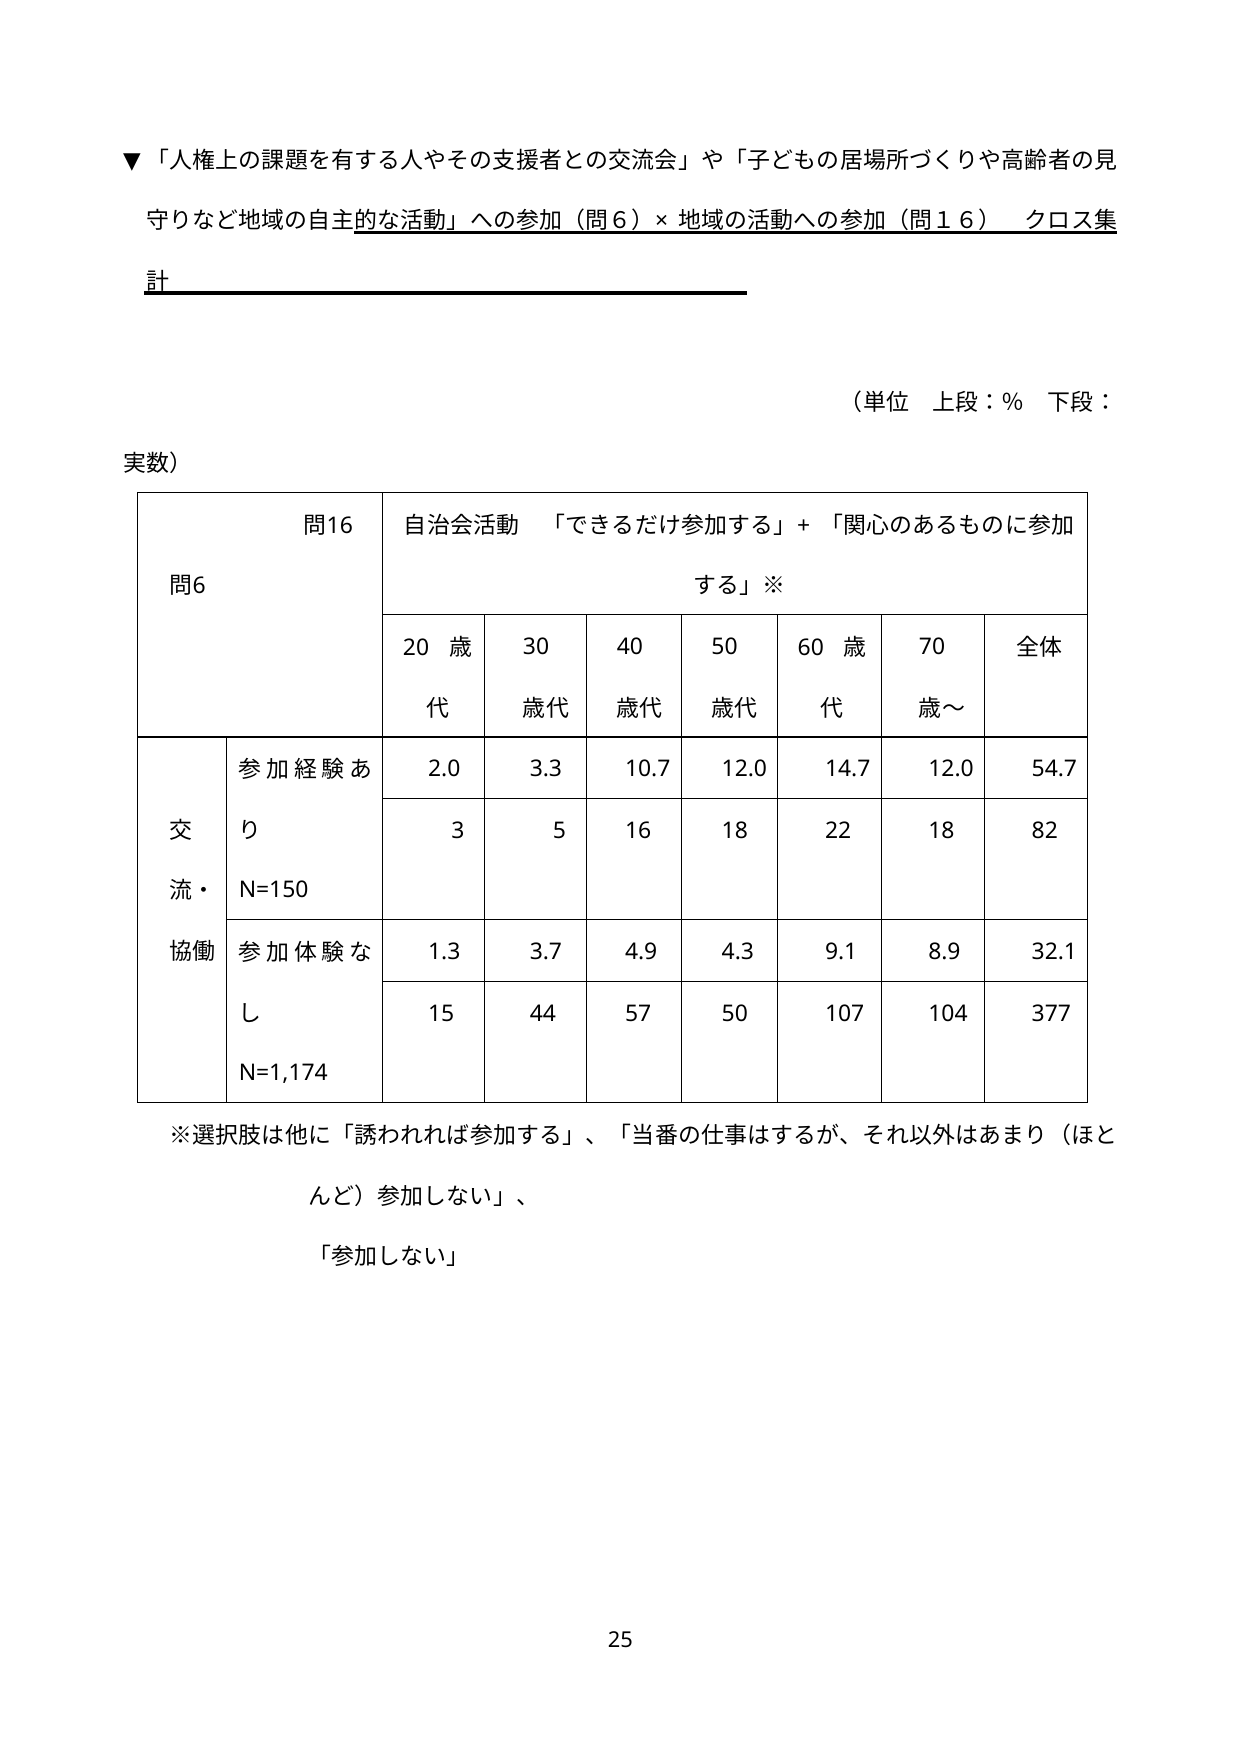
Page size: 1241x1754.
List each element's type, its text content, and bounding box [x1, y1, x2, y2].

table_cell 57 [587, 982, 681, 1102]
table_cell 2.0 [383, 738, 484, 798]
table_cell 30歳代 [485, 615, 586, 736]
table_cell 全体 [985, 615, 1087, 736]
table_cell 12.0 [882, 738, 984, 798]
table_cell 4.3 [682, 920, 777, 981]
table_cell 70歳～ [882, 615, 984, 736]
table_cell 107 [778, 982, 881, 1102]
table_cell 5 [485, 799, 586, 919]
text ▼「人権上の課題を有する人やその支援者との交流会」や「子どもの居場所づくりや高齢者の見守りなど地域の自主的な活動」への参加（問６）×地域の活動への参加（問１６） クロス集計 [123, 128, 1117, 310]
text 「参加しない」 [283, 1224, 1117, 1285]
table_cell 12.0 [682, 738, 777, 798]
table_cell 32.1 [985, 920, 1087, 981]
table_cell 44 [485, 982, 586, 1102]
table_header 問16 問6 [138, 493, 382, 736]
table_header 自治会活動 「できるだけ参加する」+「関心のあるものに参加する」※ [383, 493, 1087, 614]
text （単位 上段：％ 下段：実数） [123, 371, 1117, 492]
table_cell 50歳代 [682, 615, 777, 736]
table_cell 交流・ 協働 [138, 738, 226, 1102]
table_cell 16 [587, 799, 681, 919]
table_cell 50 [682, 982, 777, 1102]
table_cell 104 [882, 982, 984, 1102]
text ※選択肢は他に「誘われれば参加する」、「当番の仕事はするが、それ以外はあまり（ほとんど）参加しない」、 [123, 1103, 1117, 1224]
table_cell 1.3 [383, 920, 484, 981]
table_cell 22 [778, 799, 881, 919]
table_cell 3 [383, 799, 484, 919]
table_cell 18 [882, 799, 984, 919]
table_cell 10.7 [587, 738, 681, 798]
table_cell 60歳代 [778, 615, 881, 736]
table_cell 54.7 [985, 738, 1087, 798]
table_cell 参加経験あり N=150 [227, 738, 382, 919]
table_cell 15 [383, 982, 484, 1102]
table_cell 8.9 [882, 920, 984, 981]
table_cell 377 [985, 982, 1087, 1102]
table_cell 14.7 [778, 738, 881, 798]
table_cell 82 [985, 799, 1087, 919]
table_cell 3.3 [485, 738, 586, 798]
table_cell 9.1 [778, 920, 881, 981]
table_cell 3.7 [485, 920, 586, 981]
table_cell 40歳代 [587, 615, 681, 736]
table_cell 18 [682, 799, 777, 919]
table_cell 参加体験なし N=1,174 [227, 920, 382, 1102]
table_cell 4.9 [587, 920, 681, 981]
table_cell 20歳代 [383, 615, 484, 736]
